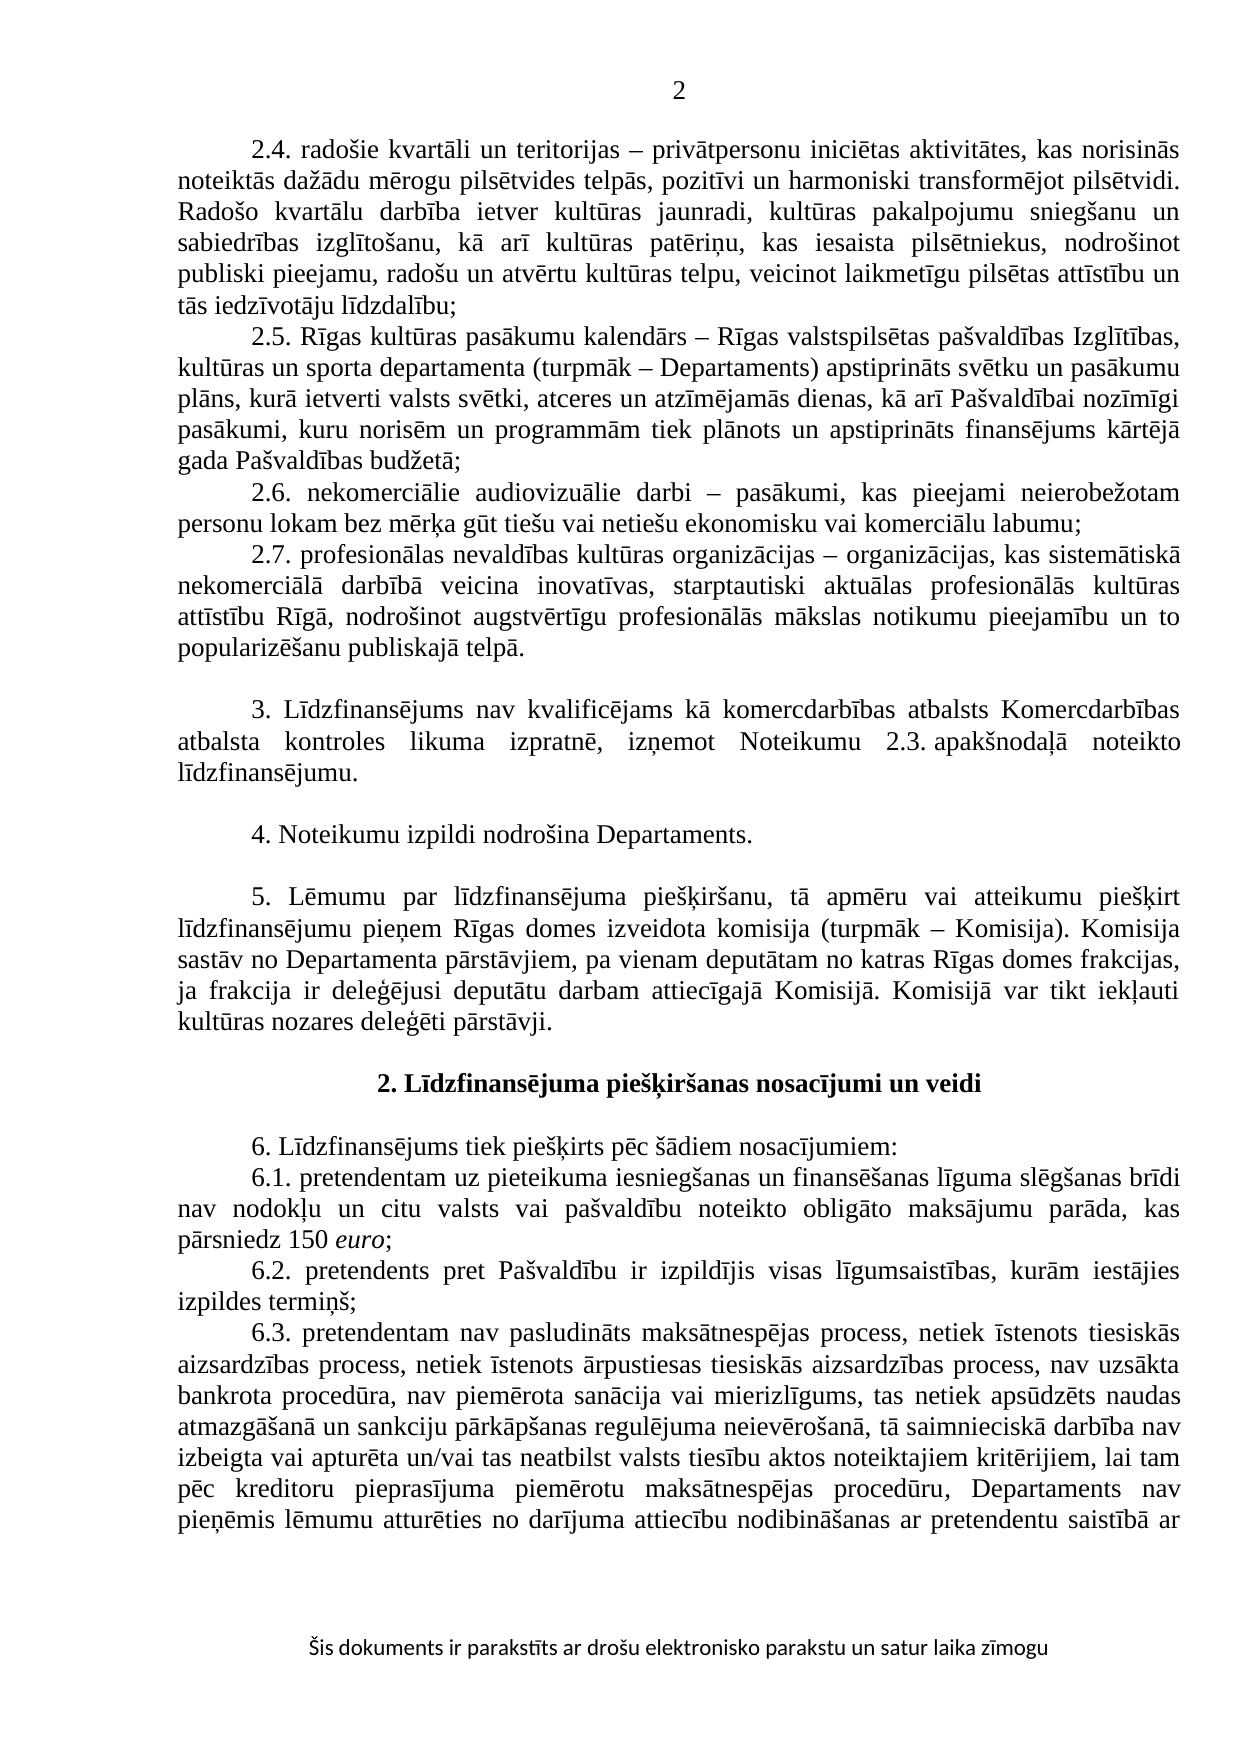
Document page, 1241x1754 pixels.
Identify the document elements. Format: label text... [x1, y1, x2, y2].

text 2.4. radošie kvartāli un teritorijas – privātpersonu iniciētas aktivitātes, kas norisinās noteiktās dažādu mērogu pilsētvides telpās, pozitīvi un harmoniski transformējot pilsētvidi. Radošo kvartālu darbība ietver kultūras jaunradi, kultūras pakalpojumu sniegšanu un sabiedrības izglītošanu, kā arī kultūras patēriņu, kas iesaista pilsētniekus, nodrošinot publiski pieejamu, radošu un atvērtu kultūras telpu, veicinot laikmetīgu pilsētas attīstību un tās iedzīvotāju līdzdalību; [177, 133, 1181, 320]
text 2.7. profesionālas nevaldības kultūras organizācijas – organizācijas, kas sistemātiskā nekomerciālā darbībā veicina inovatīvas, starptautiski aktuālas profesionālās kultūras attīstību Rīgā, nodrošinot augstvērtīgu profesionālās mākslas notikumu pieejamību un to popularizēšanu publiskajā telpā. [177, 538, 1181, 662]
text 3. Līdzfinansējums nav kvalificējams kā komercdarbības atbalsts Komercdarbības atbalsta kontroles likuma izpratnē, izņemot Noteikumu 2.3. apakšnodaļā noteikto līdzfinansējumu. [177, 694, 1181, 787]
text 6. Līdzfinansējums tiek piešķirts pēc šādiem nosacījumiem: [177, 1130, 1181, 1161]
text 2.6. nekomerciālie audiovizuālie darbi – pasākumi, kas pieejami neierobežotam personu lokam bez mērķa gūt tiešu vai netiešu ekonomisku vai komerciālu labumu; [177, 476, 1181, 538]
text 6.1. pretendentam uz pieteikuma iesniegšanas un finansēšanas līguma slēgšanas brīdi nav nodokļu un citu valsts vai pašvaldību noteikto obligāto maksājumu parāda, kas pārsniedz 150 euro; [177, 1161, 1181, 1254]
text 2.5. Rīgas kultūras pasākumu kalendārs – Rīgas valstspilsētas pašvaldības Izglītības, kultūras un sporta departamenta (turpmāk – Departaments) apstiprināts svētku un pasākumu plāns, kurā ietverti valsts svētki, atceres un atzīmējamās dienas, kā arī Pašvaldībai nozīmīgi pasākumi, kuru norisēm un programmām tiek plānots un apstiprināts finansējums kārtējā gada Pašvaldības budžetā; [177, 320, 1181, 476]
text 5. Lēmumu par līdzfinansējuma piešķiršanu, tā apmēru vai atteikumu piešķirt līdzfinansējumu pieņem Rīgas domes izveidota komisija (turpmāk – Komisija). Komisija sastāv no Departamenta pārstāvjiem, pa vienam deputātam no katras Rīgas domes frakcijas, ja frakcija ir deleģējusi deputātu darbam attiecīgajā Komisijā. Komisijā var tikt iekļauti kultūras nozares deleģēti pārstāvji. [177, 881, 1181, 1036]
text 4. Noteikumu izpildi nodrošina Departaments. [177, 818, 1181, 849]
text 6.2. pretendents pret Pašvaldību ir izpildījis visas līgumsaistības, kurām iestājies izpildes termiņš; [177, 1254, 1181, 1317]
text 2. Līdzfinansējuma piešķiršanas nosacījumi un veidi [177, 1067, 1181, 1098]
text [177, 1317, 1181, 1534]
